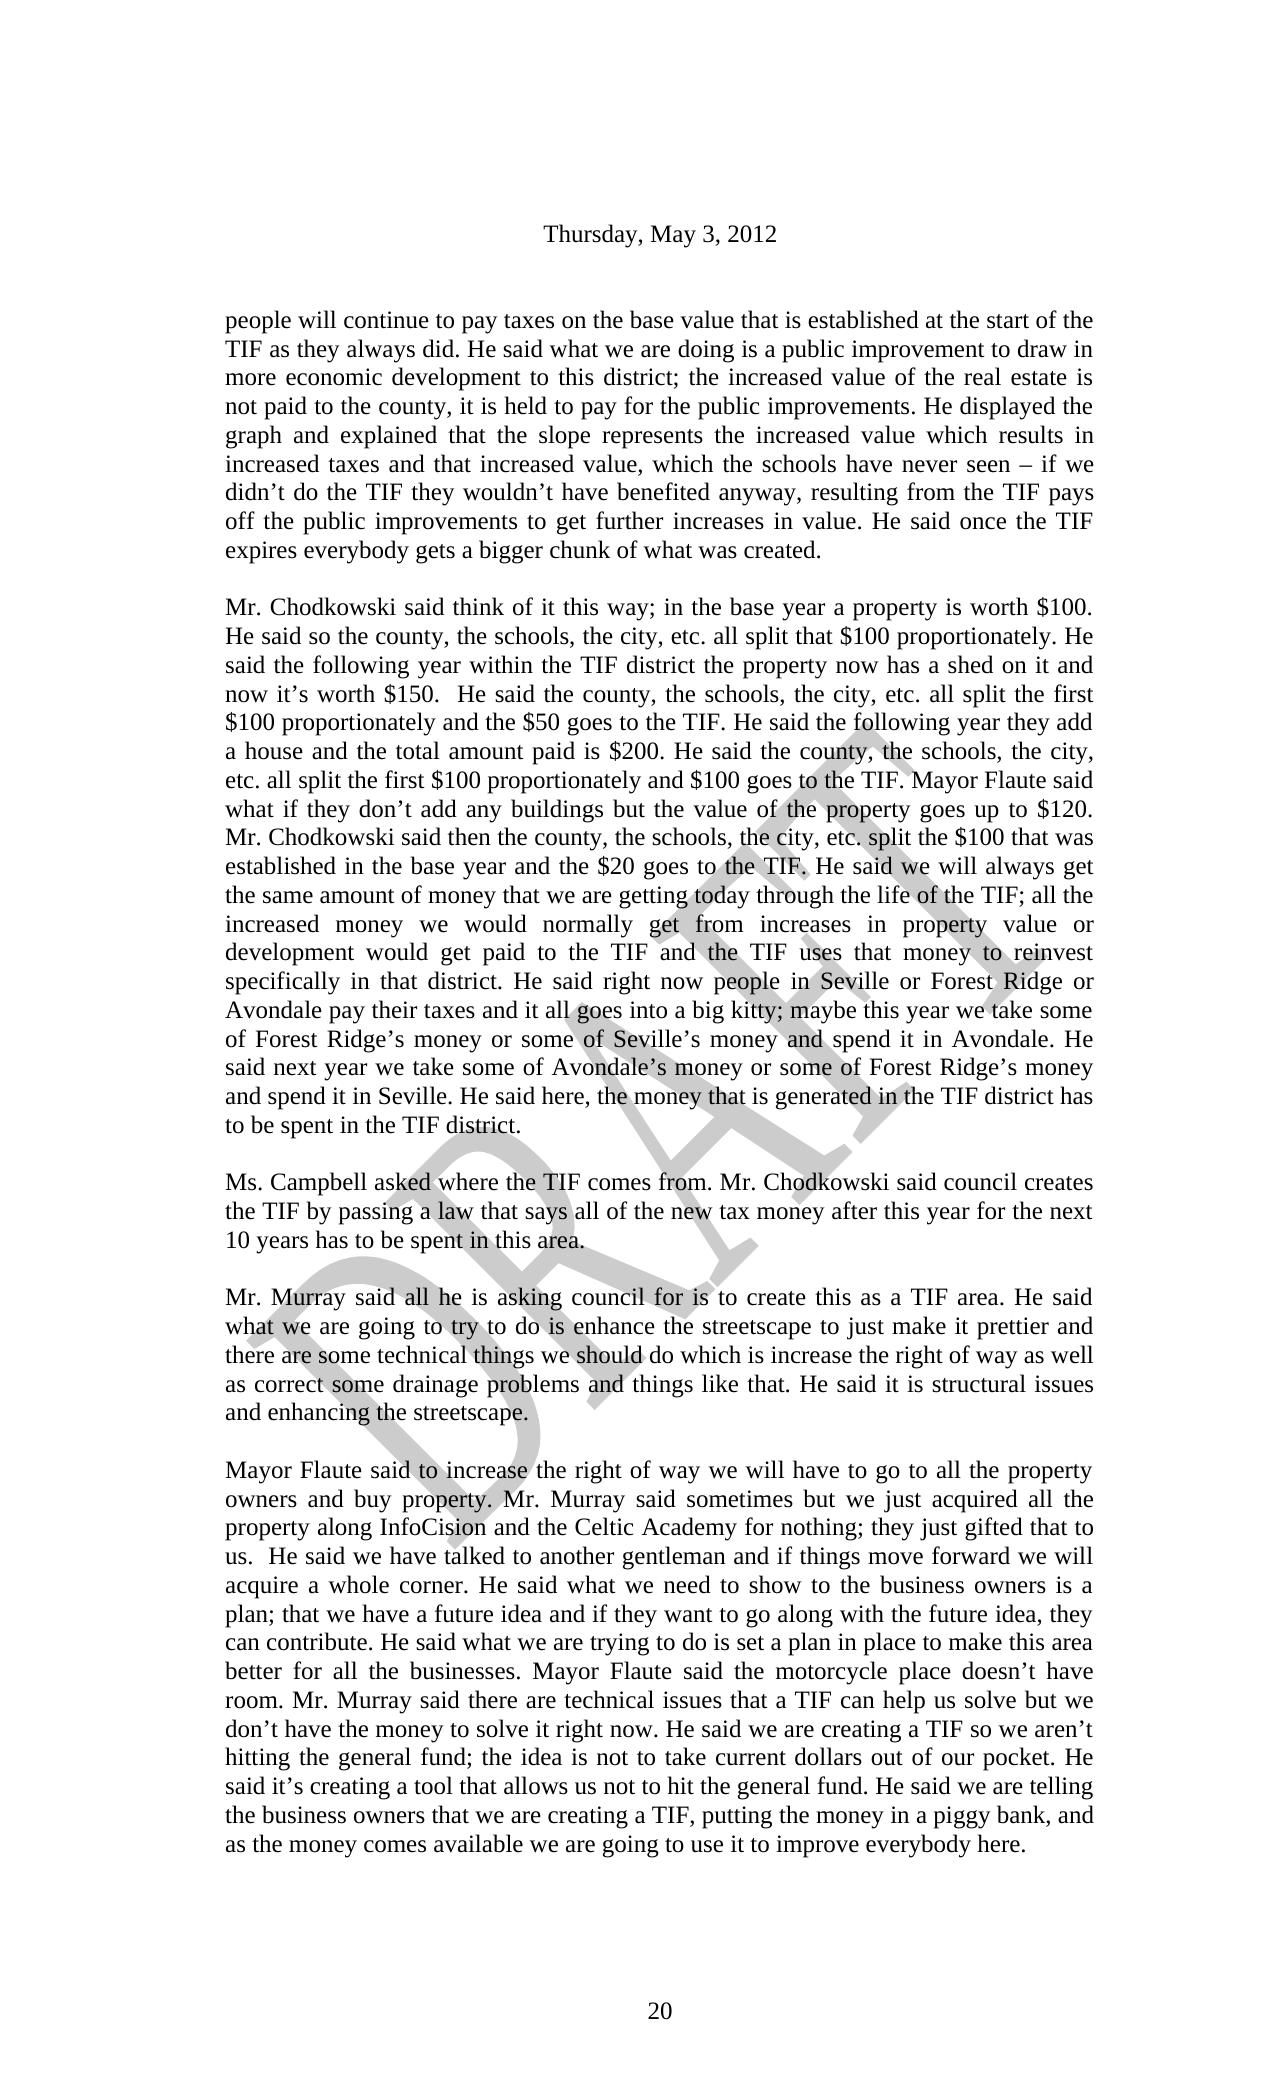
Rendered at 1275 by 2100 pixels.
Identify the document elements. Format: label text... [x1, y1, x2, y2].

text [225, 305, 1095, 564]
text Ms. Campbell asked where the TIF comes from. Mr. Chodkowski said council creates the TIF by passing a law that says all of the new tax money after this year for the next 10 years has to be spent in this area. [225, 1167, 1095, 1254]
text Mayor Flaute said to increase the right of way we will have to go to all the property owners and buy property. Mr. Murray said sometimes but we just acquired all the property along InfoCision and the Celtic Academy for nothing; they just gifted that to us. He said we have talked to another gentleman and if things move forward we will acquire a whole corner. He said what we need to show to the business owners is a plan; that we have a future idea and if they want to go along with the future idea, they can contribute. He said what we are trying to do is set a plan in place to make this area better for all the businesses. Mayor Flaute said the motorcycle place doesn’t have room. Mr. Murray said there are technical issues that a TIF can help us solve but we don’t have the money to solve it right now. He said we are creating a TIF so we aren’t hitting the general fund; the idea is not to take current dollars out of our pocket. He said it’s creating a tool that allows us not to hit the general fund. He said we are telling the business owners that we are creating a TIF, putting the money in a piggy bank, and as the money comes available we are going to use it to improve everybody here. [225, 1455, 1095, 1857]
text Mr. Chodkowski said think of it this way; in the base year a property is worth $100. He said so the county, the schools, the city, etc. all split that $100 proportionately. He said the following year within the TIF district the property now has a shed on it and now it’s worth $150. He said the county, the schools, the city, etc. all split the first $100 proportionately and the $50 goes to the TIF. He said the following year they add a house and the total amount paid is $200. He said the county, the schools, the city, etc. all split the first $100 proportionately and $100 goes to the TIF. Mayor Flaute said what if they don’t add any buildings but the value of the property goes up to $120. Mr. Chodkowski said then the county, the schools, the city, etc. split the $100 that was established in the base year and the $20 goes to the TIF. He said we will always get the same amount of money that we are getting today through the life of the TIF; all the increased money we would normally get from increases in property value or development would get paid to the TIF and the TIF uses that money to reinvest specifically in that district. He said right now people in Seville or Forest Ridge or Avondale pay their taxes and it all goes into a big kitty; maybe this year we take some of Forest Ridge’s money or some of Seville’s money and spend it in Avondale. He said next year we take some of Avondale’s money or some of Forest Ridge’s money and spend it in Seville. He said here, the money that is generated in the TIF district has to be spent in the TIF district. [225, 592, 1095, 1139]
text Mr. Murray said all he is asking council for is to create this as a TIF area. He said what we are going to try to do is enhance the streetscape to just make it prettier and there are some technical things we should do which is increase the right of way as well as correct some drainage problems and things like that. He said it is structural issues and enhancing the streetscape. [225, 1282, 1095, 1426]
